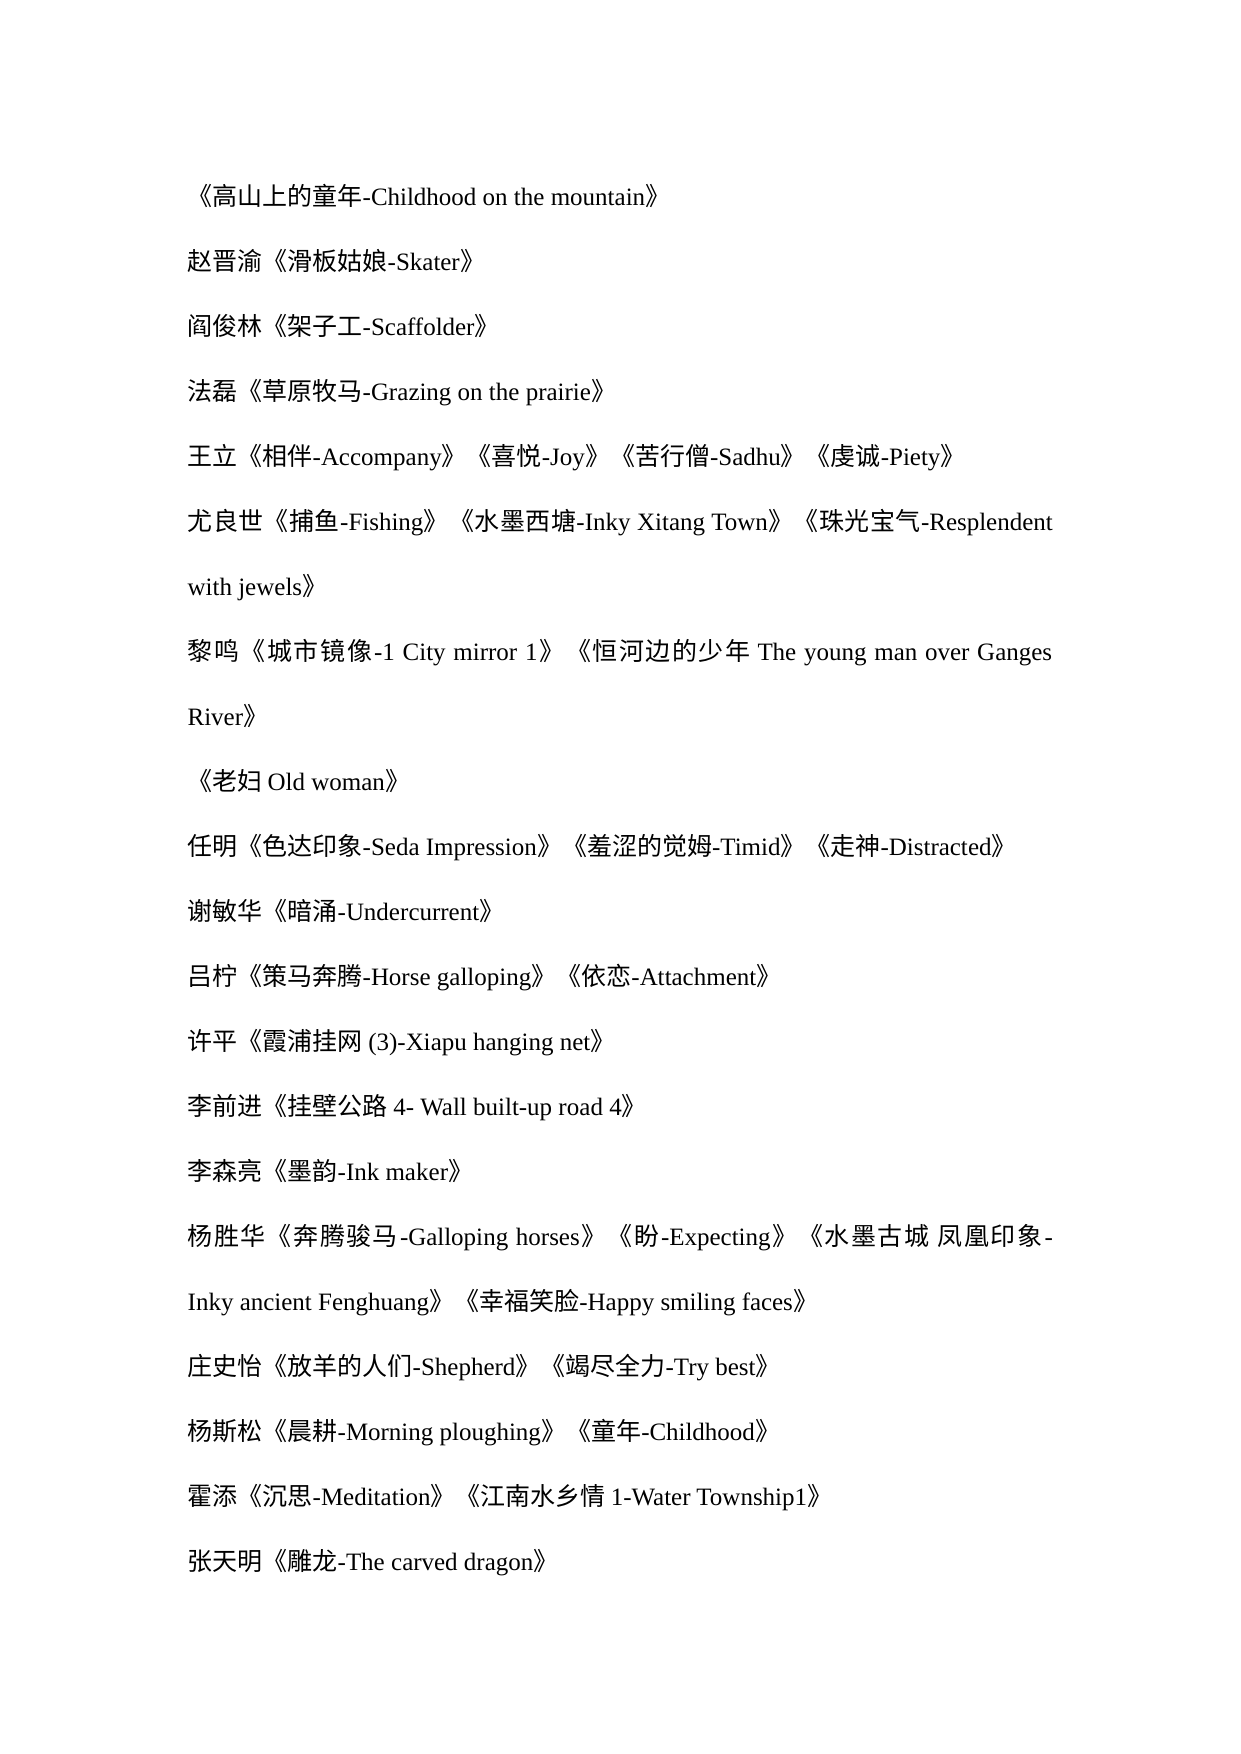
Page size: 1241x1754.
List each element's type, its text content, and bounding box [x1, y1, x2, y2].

text 尤良世《捕鱼-Fishing》《水墨西塘-Inky Xitang Town》《珠光宝气-Resplendent with jewels》 [187, 487, 1053, 617]
text 阎俊林《架子工-Scaffolder》 [187, 292, 1053, 357]
text 王立《相伴-Accompany》《喜悦-Joy》《苦行僧-Sadhu》《虔诚-Piety》 [187, 422, 1053, 487]
text 《老妇Old woman》 [187, 747, 1053, 812]
text 李森亮《墨韵-Ink maker》 [187, 1137, 1053, 1202]
text 庄史怡《放羊的人们-Shepherd》《竭尽全力-Try best》 [187, 1332, 1053, 1397]
text 赵晋渝《滑板姑娘-Skater》 [187, 227, 1053, 292]
text 李前进《挂壁公路 4- Wall built-up road 4》 [187, 1072, 1053, 1137]
text 霍添《沉思-Meditation》《江南水乡情1-Water Township1》 [187, 1462, 1053, 1527]
text 杨斯松《晨耕-Morning ploughing》《童年-Childhood》 [187, 1397, 1053, 1462]
text 黎鸣《城市镜像-1 City mirror 1》《恒河边的少年The young man over Ganges River》 [187, 617, 1053, 747]
text 张天明《雕龙-The carved dragon》 [187, 1527, 1053, 1592]
text 许平《霞浦挂网 (3)-Xiapu hanging net》 [187, 1007, 1053, 1072]
text 吕柠《策马奔腾-Horse galloping》《依恋-Attachment》 [187, 942, 1053, 1007]
text 法磊《草原牧马-Grazing on the prairie》 [187, 357, 1053, 422]
text 谢敏华《暗涌-Undercurrent》 [187, 877, 1053, 942]
text 杨胜华《奔腾骏马-Galloping horses》《盼-Expecting》《水墨古城 凤凰印象-Inky ancient Fenghuang》《幸福笑脸-Happy smiling faces》 [187, 1202, 1053, 1332]
text 《高山上的童年-Childhood on the mountain》 [187, 162, 1053, 227]
text 任明《色达印象-Seda Impression》《羞涩的觉姆-Timid》《走神-Distracted》 [187, 812, 1053, 877]
